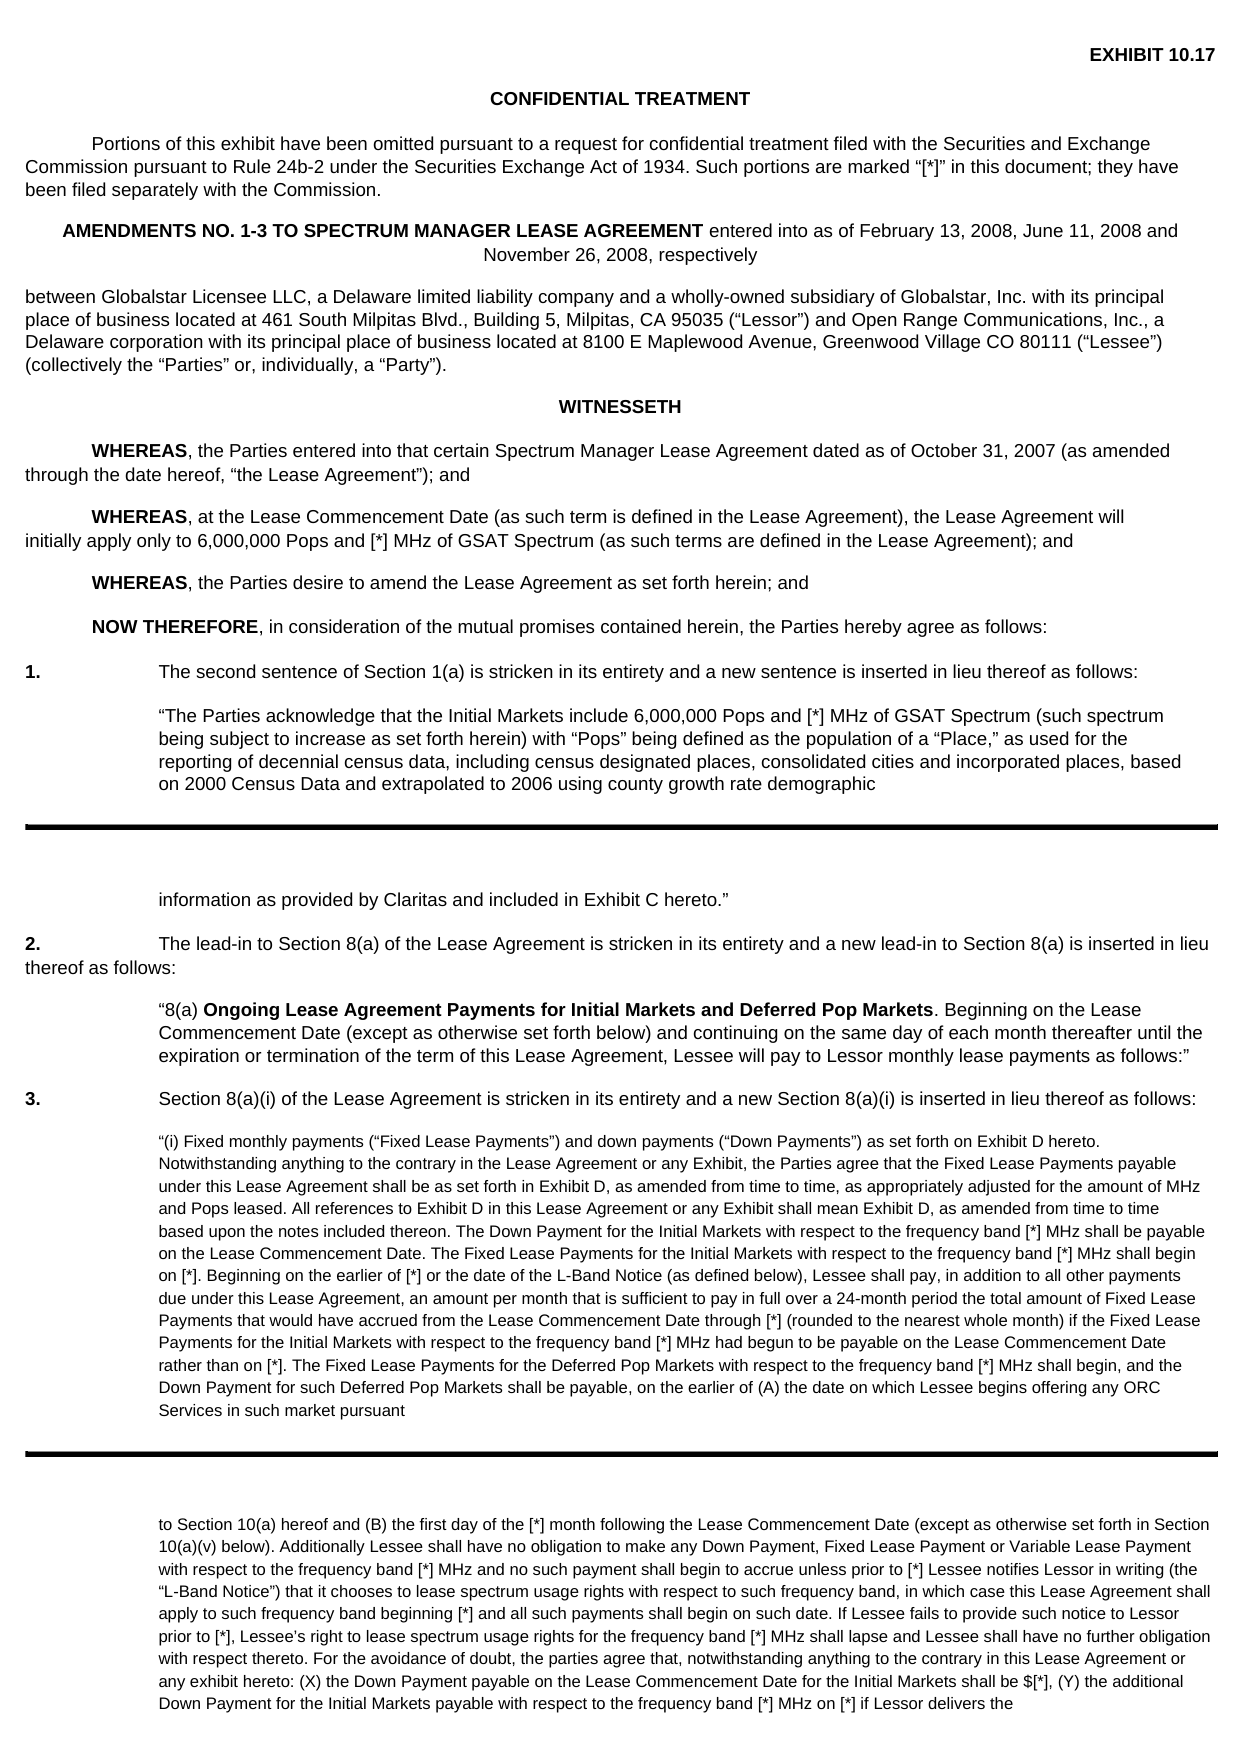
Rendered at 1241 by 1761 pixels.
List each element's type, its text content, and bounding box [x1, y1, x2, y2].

text AMENDMENTS NO. 1-3 TO SPECTRUM MANAGER LEASE AGREEMENT entered into as of February 13, 2008, June 11, 2008 and November 26, 2008, respectively [25, 220, 1215, 265]
text CONFIDENTIAL TREATMENT [25, 88, 1215, 109]
text WHEREAS, the Parties entered into that certain Spectrum Manager Lease Agreement dated as of October 31, 2007 (as amended through the date hereof, “the Lease Agreement”); and [25, 440, 1172, 486]
picture [25, 1451, 1218, 1457]
text NOW THEREFORE, in consideration of the mutual promises contained herein, the Parties hereby agree as follows: [92, 616, 1215, 638]
text between Globalstar Licensee LLC, a Delaware limited liability company and a wholly-owned subsidiary of Globalstar, Inc. with its principal place of business located at 461 South Milpitas Blvd., Building 5, Milpitas, CA 95035 (“Lessor”) and Open Range Communications, Inc., a Delaware corporation with its principal place of business located at 8100 E Maplewood Avenue, Greenwood Village CO 80111 (“Lessee”) (collectively the “Parties” or, individually, a “Party”). [25, 286, 1197, 376]
text WHEREAS, at the Lease Commencement Date (as such term is defined in the Lease Agreement), the Lease Agreement will initially apply only to 6,000,000 Pops and [*] MHz of GSAT Spectrum (as such terms are defined in the Lease Agreement); and [25, 506, 1180, 552]
text WITNESSETH [25, 396, 1215, 417]
list The lead-in to Section 8(a) of the Lease Agreement is stricken in its entirety and a new lead-in to Section 8(a) is inserted in lieu thereof as follows: [25, 933, 1215, 978]
list The second sentence of Section 1(a) is stricken in its entirety and a new sentence is inserted in lieu thereof as follows: [25, 661, 1215, 683]
text information as provided by Claritas and included in Exhibit C hereto.” [158, 889, 1215, 910]
list Section 8(a)(i) of the Lease Agreement is stricken in its entirety and a new Section 8(a)(i) is inserted in lieu thereof as follows: [25, 1087, 1215, 1109]
text Portions of this exhibit have been omitted pursuant to a request for confidential treatment filed with the Securities and Exchange Commission pursuant to Rule 24b-2 under the Securities Exchange Act of 1934. Such portions are marked “[*]” in this document; they have been filed separately with the Commission. [25, 133, 1207, 200]
text EXHIBIT 10.17 [25, 44, 1215, 65]
text “The Parties acknowledge that the Initial Markets include 6,000,000 Pops and [*] MHz of GSAT Spectrum (such spectrum being subject to increase as set forth herein) with “Pops” being defined as the population of a “Place,” as used for the reporting of decennial census data, including census designated places, consolidated cities and incorporated places, based on 2000 Census Data and extrapolated to 2006 using county growth rate demographic [158, 705, 1188, 795]
picture [25, 824, 1218, 830]
text “(i) Fixed monthly payments (“Fixed Lease Payments”) and down payments (“Down Payments”) as set forth on Exhibit D hereto. Notwithstanding anything to the contrary in the Lease Agreement or any Exhibit, the Parties agree that the Fixed Lease Payments payable under this Lease Agreement shall be as set forth in Exhibit D, as amended from time to time, as appropriately adjusted for the amount of MHz and Pops leased. All references to Exhibit D in this Lease Agreement or any Exhibit shall mean Exhibit D, as amended from time to time based upon the notes included thereon. The Down Payment for the Initial Markets with respect to the frequency band [*] MHz shall be payable on the Lease Commencement Date. The Fixed Lease Payments for the Initial Markets with respect to the frequency band [*] MHz shall begin on [*]. Beginning on the earlier of [*] or the date of the L-Band Notice (as defined below), Lessee shall pay, in addition to all other payments due under this Lease Agreement, an amount per month that is sufficient to pay in full over a 24-month period the total amount of Fixed Lease Payments that would have accrued from the Lease Commencement Date through [*] (rounded to the nearest whole month) if the Fixed Lease Payments for the Initial Markets with respect to the frequency band [*] MHz had begun to be payable on the Lease Commencement Date rather than on [*]. The Fixed Lease Payments for the Deferred Pop Markets with respect to the frequency band [*] MHz shall begin, and the Down Payment for such Deferred Pop Markets shall be payable, on the earlier of (A) the date on which Lessee begins offering any ORC Services in such market pursuant [158, 1132, 1209, 1420]
text “8(a) Ongoing Lease Agreement Payments for Initial Markets and Deferred Pop Markets. Beginning on the Lease Commencement Date (except as otherwise set forth below) and continuing on the same day of each month thereafter until the expiration or termination of the term of this Lease Agreement, Lessee will pay to Lessor monthly lease payments as follows:” [158, 998, 1213, 1066]
text WHEREAS, the Parties desire to amend the Lease Agreement as set forth herein; and [92, 572, 1215, 593]
text to Section 10(a) hereof and (B) the first day of the [*] month following the Lease Commencement Date (except as otherwise set forth in Section 10(a)(v) below). Additionally Lessee shall have no obligation to make any Down Payment, Fixed Lease Payment or Variable Lease Payment with respect to the frequency band [*] MHz and no such payment shall begin to accrue unless prior to [*] Lessee notifies Lessor in writing (the “L-Band Notice”) that it chooses to lease spectrum usage rights with respect to such frequency band, in which case this Lease Agreement shall apply to such frequency band beginning [*] and all such payments shall begin on such date. If Lessee fails to provide such notice to Lessor prior to [*], Lessee’s right to lease spectrum usage rights for the frequency band [*] MHz shall lapse and Lessee shall have no further obligation with respect thereto. For the avoidance of doubt, the parties agree that, notwithstanding anything to the contrary in this Lease Agreement or any exhibit hereto: (X) the Down Payment payable on the Lease Commencement Date for the Initial Markets shall be $[*], (Y) the additional Down Payment for the Initial Markets payable with respect to the frequency band [*] MHz on [*] if Lessor delivers the [158, 1514, 1215, 1713]
